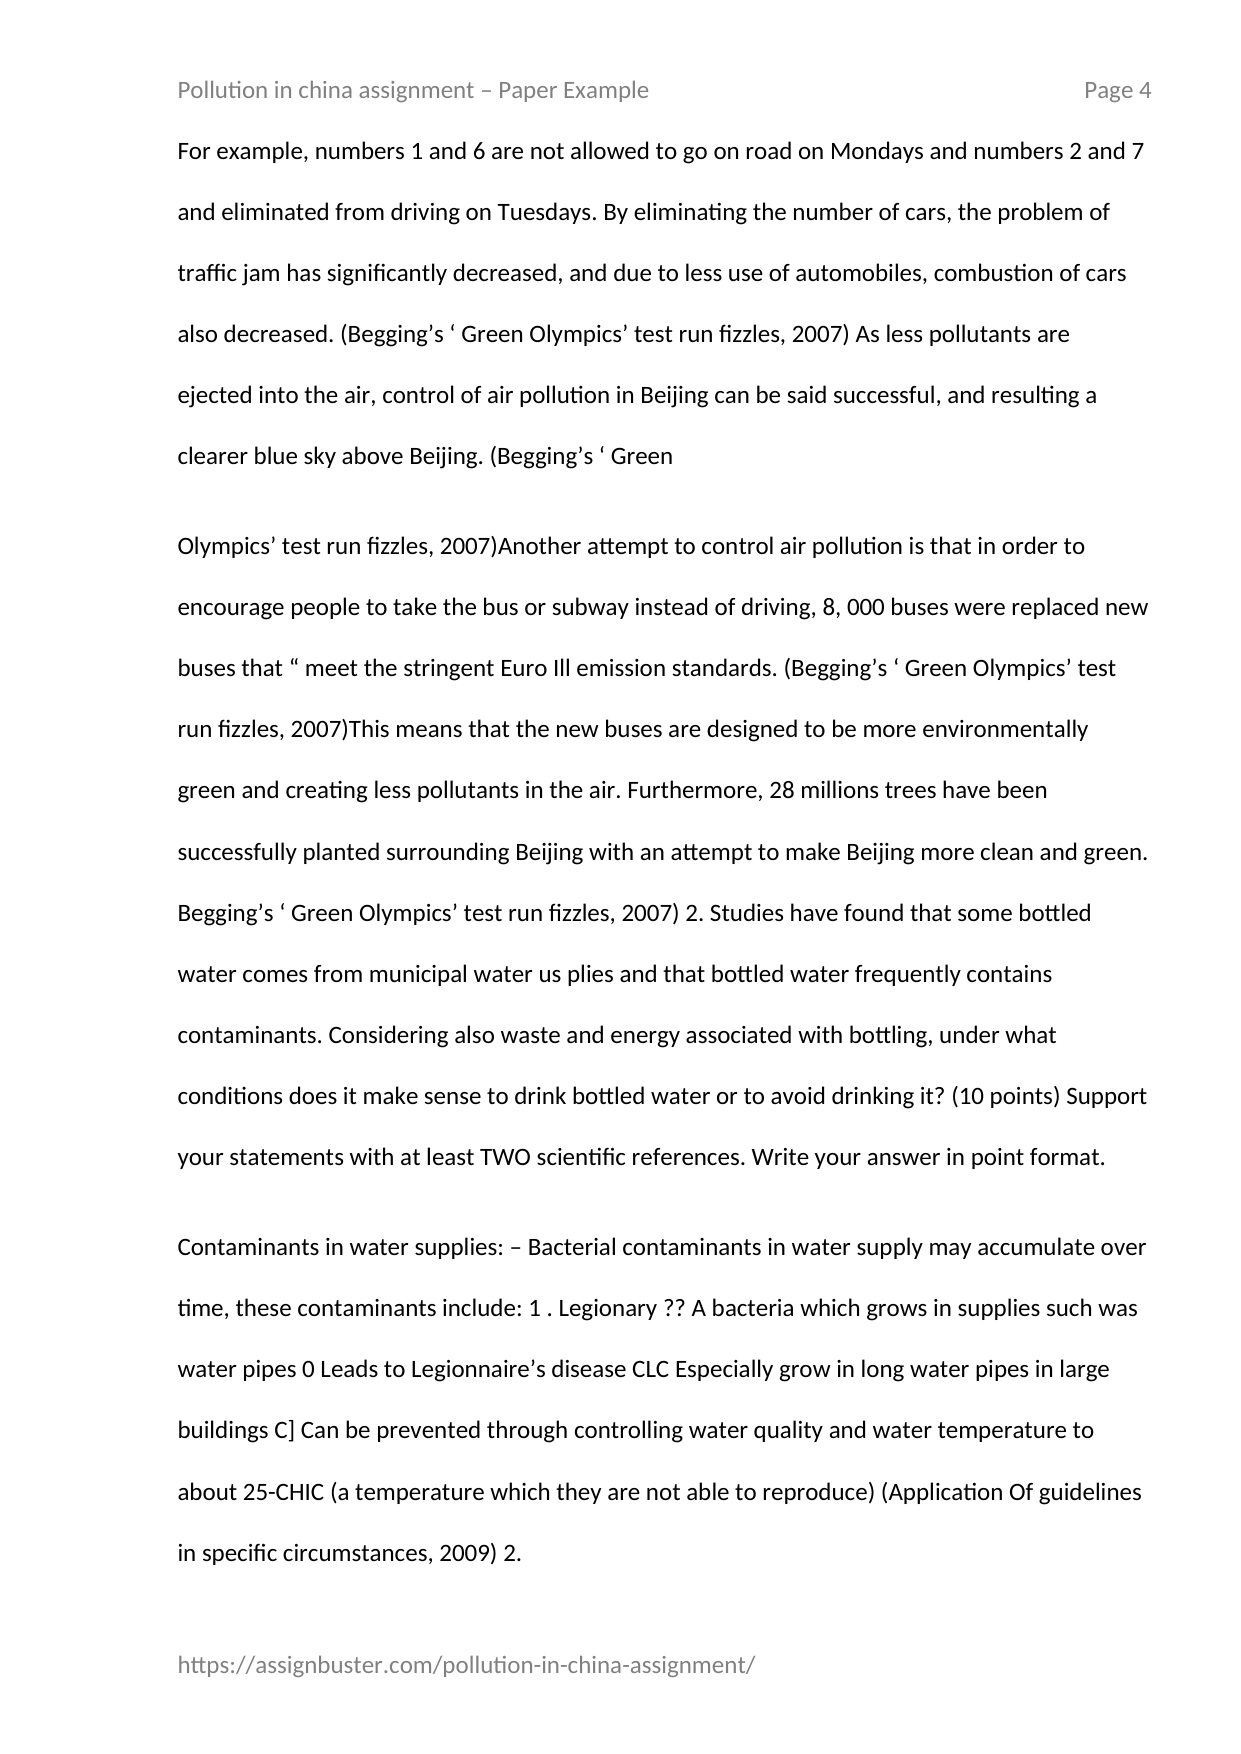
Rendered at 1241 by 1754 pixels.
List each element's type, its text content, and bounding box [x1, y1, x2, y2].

text For example, numbers 1 and 6 are not allowed to go on road on Mondays and numbers 2 and 7 and eliminated from driving on Tuesdays. By eliminating the number of cars, the problem of traffic jam has significantly decreased, and due to less use of automobiles, combustion of cars also decreased. (Begging’s ‘ Green Olympics’ test run fizzles, 2007) As less pollutants are ejected into the air, control of air pollution in Beijing can be said successful, and resulting a clearer blue sky above Beijing. (Begging’s ‘ Green [177, 135, 1152, 471]
text Olympics’ test run fizzles, 2007)Another attempt to control air pollution is that in order to encourage people to take the bus or subway instead of driving, 8, 000 buses were replaced new buses that “ meet the stringent Euro Ill emission standards. (Begging’s ‘ Green Olympics’ test run fizzles, 2007)This means that the new buses are designed to be more environmentally green and creating less pollutants in the air. Furthermore, 28 millions trees have been successfully planted surrounding Beijing with an attempt to make Beijing more clean and green. Begging’s ‘ Green Olympics’ test run fizzles, 2007) 2. Studies have found that some bottled water comes from municipal water us plies and that bottled water frequently contains contaminants. Considering also waste and energy associated with bottling, under what conditions does it make sense to drink bottled water or to avoid drinking it? (10 points) Support your statements with at least TWO scientific references. Write your answer in point format. [177, 531, 1152, 1171]
text Contaminants in water supplies: – Bacterial contaminants in water supply may accumulate over time, these contaminants include: 1 . Legionary ?? A bacteria which grows in supplies such was water pipes 0 Leads to Legionnaire’s disease CLC Especially grow in long water pipes in large buildings C] Can be prevented through controlling water quality and water temperature to about 25-CHIC (a temperature which they are not able to reproduce) (Application Of guidelines in specific circumstances, 2009) 2. [177, 1231, 1152, 1567]
